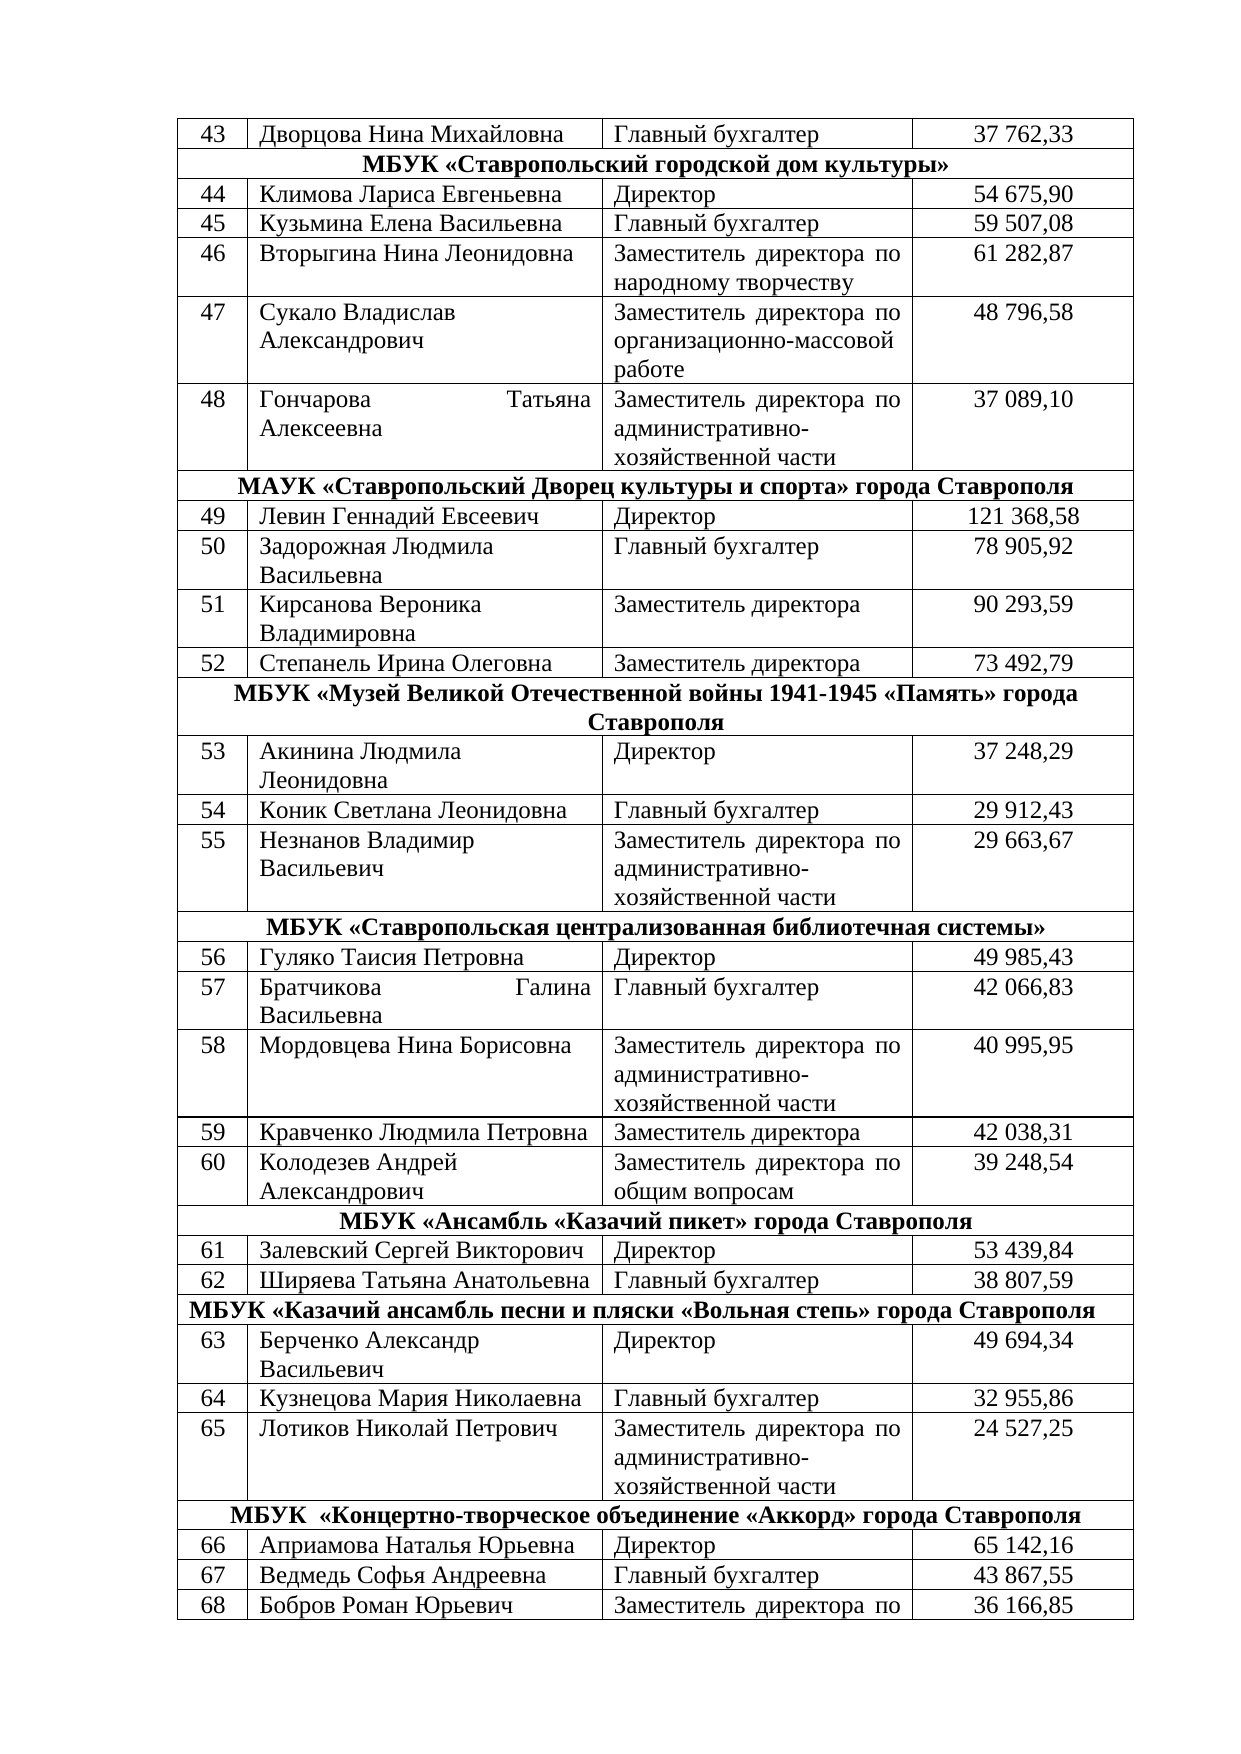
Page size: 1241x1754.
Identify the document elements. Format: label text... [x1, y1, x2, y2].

table_cell 121 368,58 [913, 501, 1133, 530]
table_cell Задорожная Людмила Васильевна [248, 531, 602, 588]
table_cell 57 [178, 972, 247, 1029]
table_cell Заместитель директора [603, 648, 912, 677]
table_cell 53 [178, 736, 247, 794]
table_cell 40 995,95 [913, 1030, 1133, 1116]
table_cell 44 [178, 179, 247, 207]
table_cell Заместитель директора [603, 590, 912, 647]
table_cell 61 282,87 [913, 238, 1133, 296]
table_cell Заместитель директора по административно-хозяйственной части [603, 1030, 912, 1116]
table_cell Директор [603, 501, 912, 530]
table_cell Заместитель директора по организационно-массовой работе [603, 297, 912, 383]
table_cell МБУК «Концертно-творческое объединение «Аккорд» города Ставрополя [178, 1501, 1133, 1529]
table_cell 49 985,43 [913, 942, 1133, 971]
table_cell 63 [178, 1325, 247, 1382]
table_cell Главный бухгалтер [603, 531, 912, 588]
table_cell Кирсанова Вероника Владимировна [248, 590, 602, 647]
table_cell 32 955,86 [913, 1384, 1133, 1412]
table_cell Кравченко Людмила Петровна [248, 1118, 602, 1146]
table_cell 51 [178, 590, 247, 647]
table_cell Кузнецова Мария Николаевна [248, 1384, 602, 1412]
table_cell 38 807,59 [913, 1265, 1133, 1294]
table_cell МБУК «Ставропольский городской дом культуры» [178, 149, 1133, 178]
table_cell 61 [178, 1236, 247, 1264]
table_cell Кузьмина Елена Васильевна [248, 209, 602, 237]
table_cell Директор [603, 736, 912, 794]
table_cell 62 [178, 1265, 247, 1294]
table_cell 50 [178, 531, 247, 588]
table_cell 43 [178, 119, 247, 148]
table_cell МБУК «Ансамбль «Казачий пикет» города Ставрополя [178, 1206, 1133, 1234]
table_cell Колодезев Андрей Александрович [248, 1147, 602, 1205]
table_cell Левин Геннадий Евсеевич [248, 501, 602, 530]
table_cell Гончарова Татьяна Алексеевна [248, 384, 602, 470]
table_cell МБУК «Ставропольская централизованная библиотечная системы» [178, 912, 1133, 941]
table_cell МБУК «Музей Великой Отечественной войны 1941-1945 «Память» города Ставрополя [178, 678, 1133, 735]
table_cell Заместитель директора по народному творчеству [603, 238, 912, 296]
table_cell 68 [178, 1590, 247, 1619]
table_cell Главный бухгалтер [603, 1560, 912, 1589]
table_cell Берченко Александр Васильевич [248, 1325, 602, 1382]
table_cell 58 [178, 1030, 247, 1116]
table_cell Директор [603, 179, 912, 207]
table_cell Незнанов Владимир Васильевич [248, 825, 602, 911]
table_cell Заместитель директора [603, 1118, 912, 1146]
table_cell Заместитель директора по административно-хозяйственной части [603, 1413, 912, 1499]
table_cell Ведмедь Софья Андреевна [248, 1560, 602, 1589]
table_cell 55 [178, 825, 247, 911]
table_cell Братчикова Галина Васильевна [248, 972, 602, 1029]
table_cell 52 [178, 648, 247, 677]
table_cell Директор [603, 942, 912, 971]
table_cell Заместитель директора по общим вопросам [603, 1147, 912, 1205]
table_cell 42 038,31 [913, 1118, 1133, 1146]
table_cell Директор [603, 1530, 912, 1559]
table_cell 36 166,85 [913, 1590, 1133, 1619]
table_cell Залевский Сергей Викторович [248, 1236, 602, 1264]
table_cell Ширяева Татьяна Анатольевна [248, 1265, 602, 1294]
table_cell Степанель Ирина Олеговна [248, 648, 602, 677]
table_cell Акинина Людмила Леонидовна [248, 736, 602, 794]
table_cell Мордовцева Нина Борисовна [248, 1030, 602, 1116]
table_cell 47 [178, 297, 247, 383]
table_cell Главный бухгалтер [603, 1384, 912, 1412]
table_cell 43 867,55 [913, 1560, 1133, 1589]
table_cell Лотиков Николай Петрович [248, 1413, 602, 1499]
table_cell 37 762,33 [913, 119, 1133, 148]
table_cell 45 [178, 209, 247, 237]
table_cell Главный бухгалтер [603, 209, 912, 237]
table_cell 65 [178, 1413, 247, 1499]
table_cell 64 [178, 1384, 247, 1412]
table_cell 29 663,67 [913, 825, 1133, 911]
table_cell 60 [178, 1147, 247, 1205]
table_cell Заместитель директора по административно-хозяйственной части [603, 825, 912, 911]
table_cell 65 142,16 [913, 1530, 1133, 1559]
table_cell 59 507,08 [913, 209, 1133, 237]
table_cell 46 [178, 238, 247, 296]
table_cell Априамова Наталья Юрьевна [248, 1530, 602, 1559]
table_cell Климова Лариса Евгеньевна [248, 179, 602, 207]
table_cell Вторыгина Нина Леонидовна [248, 238, 602, 296]
table_cell 24 527,25 [913, 1413, 1133, 1499]
table_cell 78 905,92 [913, 531, 1133, 588]
table_cell 59 [178, 1118, 247, 1146]
table_cell Главный бухгалтер [603, 119, 912, 148]
table_cell 53 439,84 [913, 1236, 1133, 1264]
table_cell 49 [178, 501, 247, 530]
table_cell Гуляко Таисия Петровна [248, 942, 602, 971]
table_cell МБУК «Казачий ансамбль песни и пляски «Вольная степь» города Ставрополя [178, 1295, 1133, 1324]
table_cell Главный бухгалтер [603, 795, 912, 824]
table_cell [603, 1590, 912, 1619]
table_cell Главный бухгалтер [603, 972, 912, 1029]
table_cell 48 [178, 384, 247, 470]
table_cell 37 089,10 [913, 384, 1133, 470]
table_cell 49 694,34 [913, 1325, 1133, 1382]
table_cell 67 [178, 1560, 247, 1589]
table_cell Главный бухгалтер [603, 1265, 912, 1294]
table_cell 37 248,29 [913, 736, 1133, 794]
table_cell 39 248,54 [913, 1147, 1133, 1205]
table_cell Директор [603, 1236, 912, 1264]
table_cell 56 [178, 942, 247, 971]
table_cell МАУК «Ставропольский Дворец культуры и спорта» города Ставрополя [178, 471, 1133, 500]
table_cell 48 796,58 [913, 297, 1133, 383]
table_cell Заместитель директора по административно-хозяйственной части [603, 384, 912, 470]
table_cell 54 [178, 795, 247, 824]
table_cell Директор [603, 1325, 912, 1382]
table_cell Дворцова Нина Михайловна [248, 119, 602, 148]
table_cell 29 912,43 [913, 795, 1133, 824]
table_cell Сукало Владислав Александрович [248, 297, 602, 383]
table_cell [248, 1590, 602, 1619]
table_cell 42 066,83 [913, 972, 1133, 1029]
table_cell 54 675,90 [913, 179, 1133, 207]
table_cell 66 [178, 1530, 247, 1559]
table_cell 90 293,59 [913, 590, 1133, 647]
table_cell 73 492,79 [913, 648, 1133, 677]
table_cell Коник Светлана Леонидовна [248, 795, 602, 824]
